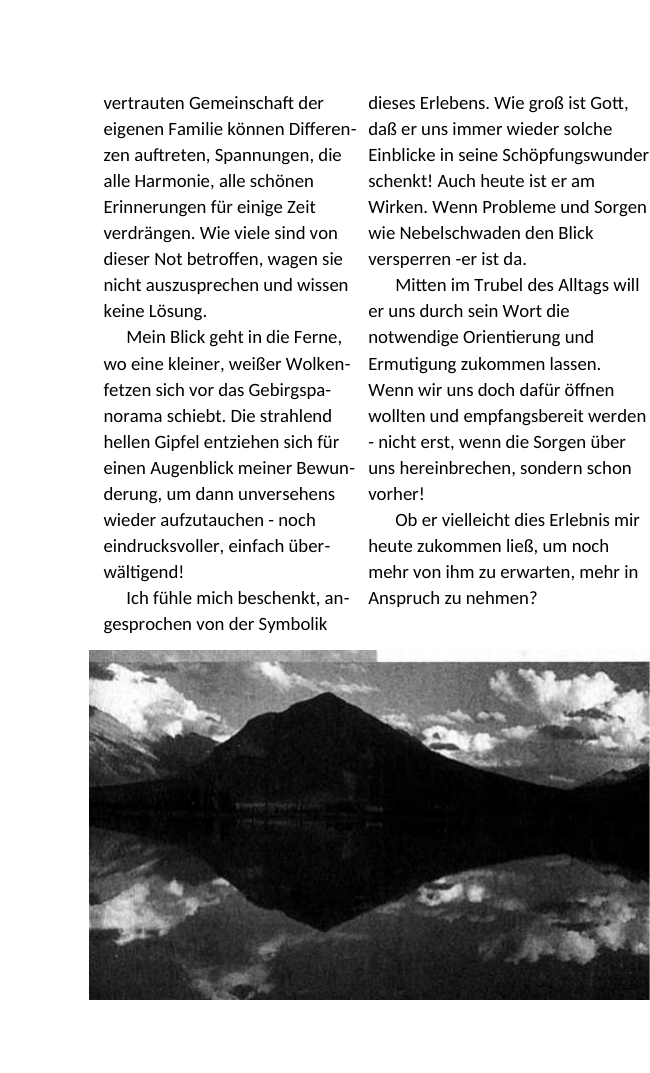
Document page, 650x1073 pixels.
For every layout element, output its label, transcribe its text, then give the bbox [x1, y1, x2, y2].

text dieses Erlebens. Wie groß ist Gott, daß er uns immer wieder solche Einblicke in seine Schöpfungswunder schenkt! Auch heute ist er am Wirken. Wenn Probleme und Sorgen wie Nebelschwaden den Blick versperren -er ist da. [368, 89, 649, 271]
picture [89, 650, 650, 1000]
text Mein Blick geht in die Ferne, wo eine kleiner, weißer Wolkenfetzen sich vor das Gebirgspa- norama schiebt. Die strahlend hellen Gipfel entziehen sich für einen Augenblick meiner Bewunderung, um dann unversehens wieder aufzutauchen - noch eindrucksvoller, einfach überwältigend! [103, 323, 357, 583]
text vertrauten Gemeinschaft der eigenen Familie können Differenzen auftreten, Spannungen, die alle Harmonie, alle schönen Erinnerungen für einige Zeit verdrängen. Wie viele sind von dieser Not betroffen, wagen sie nicht auszusprechen und wissen keine Lösung. [103, 89, 357, 323]
text Ich fühle mich beschenkt, angesprochen von der Symbolik [103, 583, 357, 636]
text Mitten im Trubel des Alltags will er uns durch sein Wort die notwendige Orientierung und Ermutigung zukommen lassen. Wenn wir uns doch dafür öffnen wollten und empfangsbereit werden - nicht erst, wenn die Sorgen über uns hereinbrechen, sondern schon vorher! [368, 271, 649, 505]
text Ob er vielleicht dies Erlebnis mir heute zukommen ließ, um noch mehr von ihm zu erwarten, mehr in Anspruch zu nehmen? [368, 505, 649, 609]
